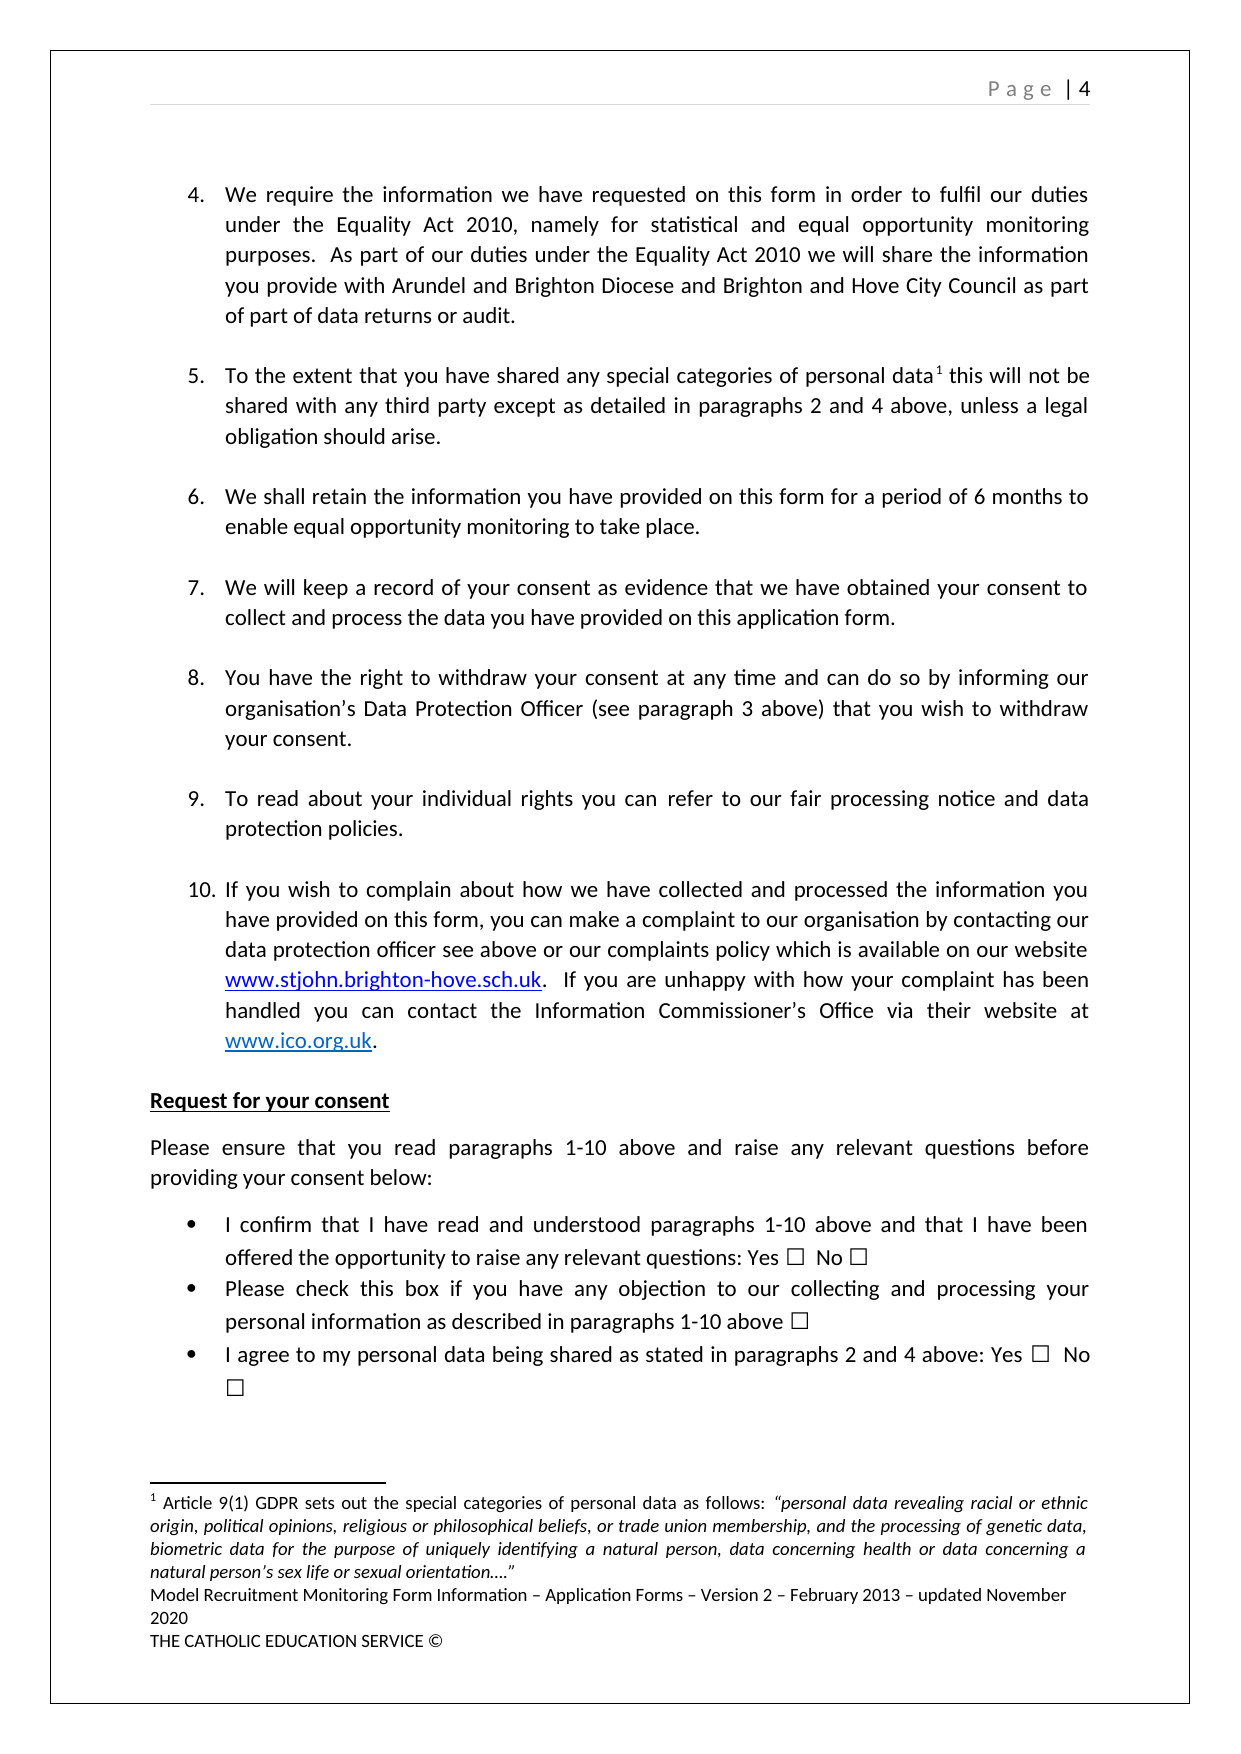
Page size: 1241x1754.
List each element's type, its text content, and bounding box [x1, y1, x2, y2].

text Please ensure that you read paragraphs 1-10 above and raise any relevant questions before providing your consent below: [150, 1133, 1090, 1192]
text Request for your consent [150, 1086, 1090, 1114]
list To read about your individual rights you can refer to our fair processing notice and data protection policies. [187, 784, 1090, 843]
list I confirm that I have read and understood paragraphs 1-10 above and that I have been offered the opportunity to raise any relevant questions: Yes No [187, 1210, 1090, 1272]
list You have the right to withdraw your consent at any time and can do so by informing our organisation’s Data Protection Officer (see paragraph 3 above) that you wish to withdraw your consent. [187, 663, 1090, 752]
list We require the information we have requested on this form in order to fulfil our duties under the Equality Act 2010, namely for statistical and equal opportunity monitoring purposes. As part of our duties under the Equality Act 2010 we will share the information you provide with Arundel and Brighton Diocese and Brighton and Hove City Council as part of part of data returns or audit. [187, 180, 1090, 329]
list To the extent that you have shared any special categories of personal data this will not be shared with any third party except as detailed in paragraphs 2 and 4 above, unless a legal obligation should arise. [187, 361, 1090, 450]
list We shall retain the information you have provided on this form for a period of 6 months to enable equal opportunity monitoring to take place. [187, 482, 1090, 541]
list Please check this box if you have any objection to our collecting and processing your personal information as described in paragraphs 1-10 above [187, 1274, 1090, 1336]
list We will keep a record of your consent as evidence that we have obtained your consent to collect and process the data you have provided on this application form. [187, 573, 1090, 631]
list If you wish to complain about how we have collected and processed the information you have provided on this form, you can make a complaint to our organisation by contacting our data protection officer see above or our complaints policy which is available on our website www.stjohn.brighton-hove.sch.uk. If you are unhappy with how your complaint has been handled you can contact the Information Commissioner’s Office via their website at www.ico.org.uk. [187, 875, 1090, 1054]
list I agree to my personal data being shared as stated in paragraphs 2 and 4 above: Yes No [187, 1338, 1090, 1403]
